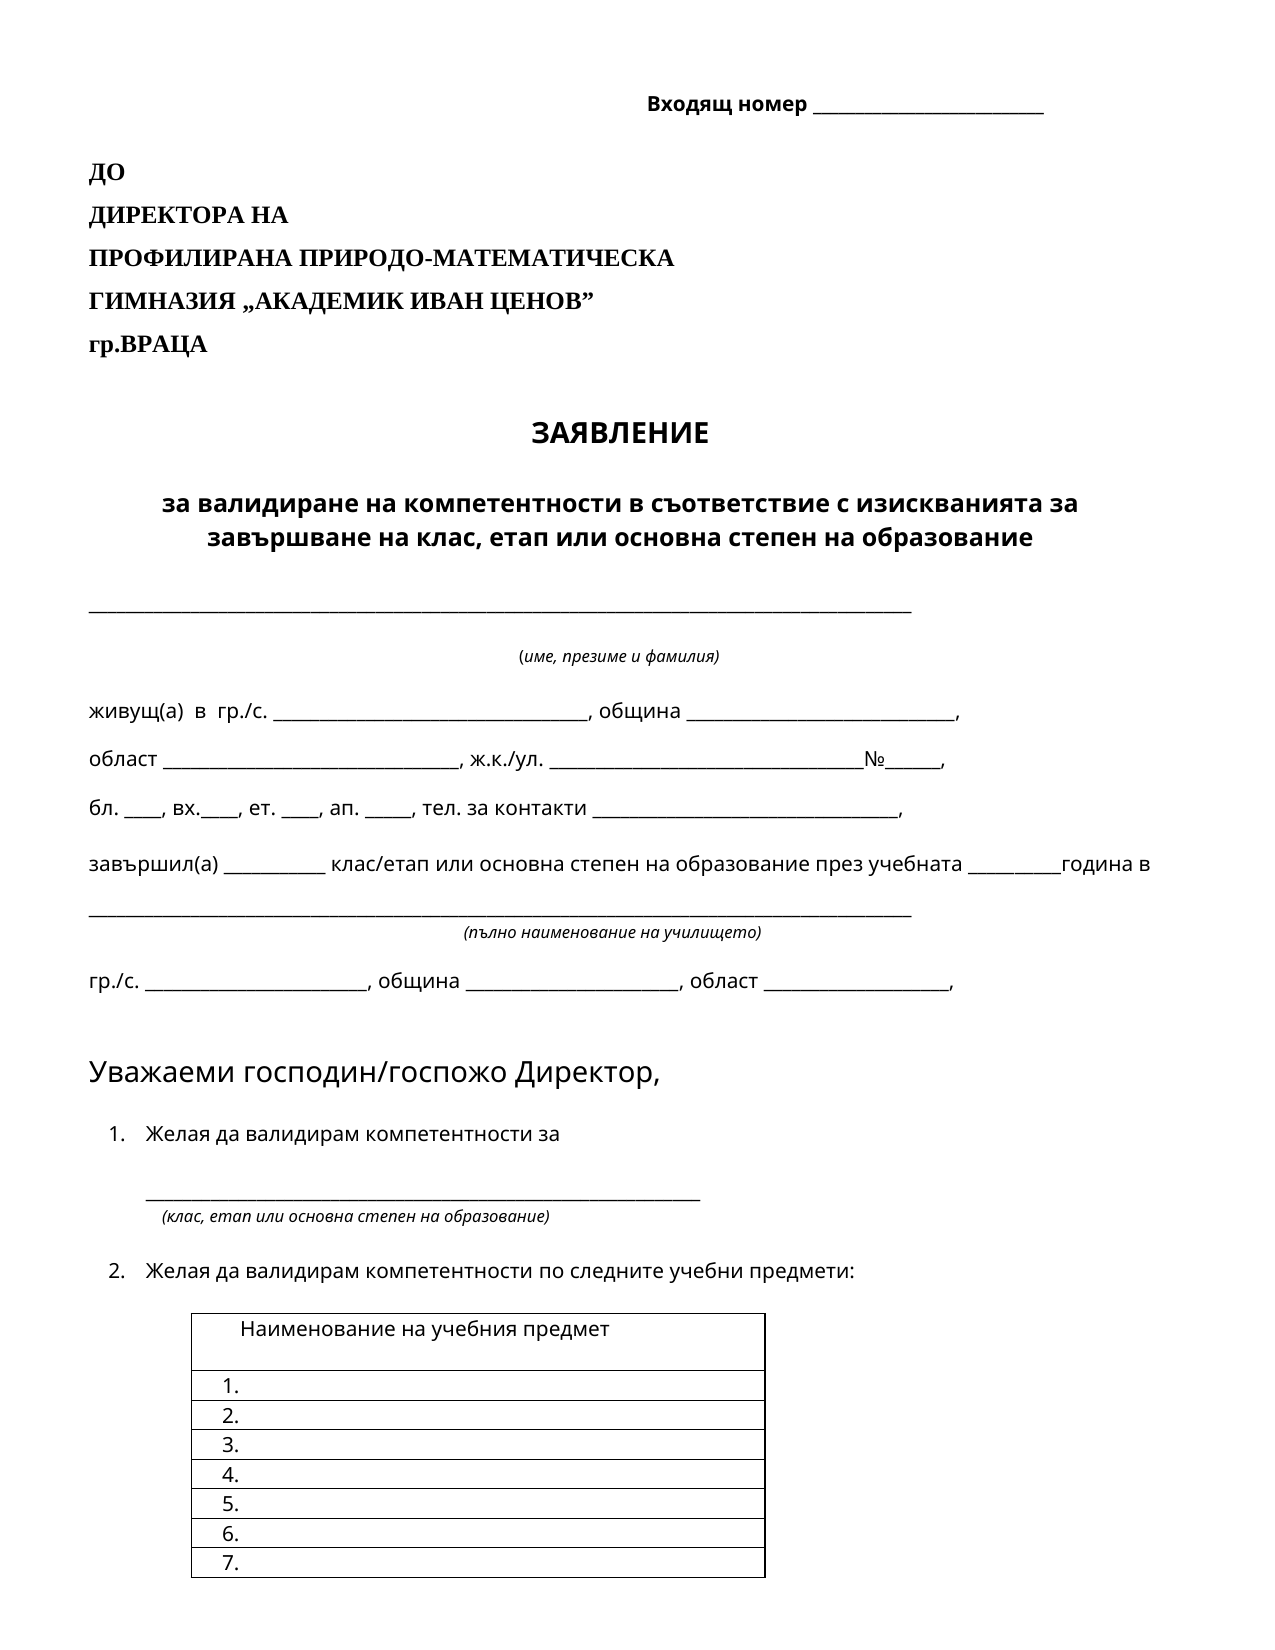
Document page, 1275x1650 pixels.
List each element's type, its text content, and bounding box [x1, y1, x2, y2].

text бл. ____, вх.____, ет. ____, ап. _____, тел. за контакти _________________________________, [89, 793, 1152, 821]
text Уважаеми господин/госпожо Директор, [89, 1051, 1156, 1091]
table_cell [192, 1519, 764, 1547]
text _________________________________________________________________________________________ [89, 892, 1152, 921]
table_cell [192, 1401, 764, 1429]
list Желая да валидирам компетентности за [108, 1119, 1156, 1148]
table_cell [192, 1548, 764, 1577]
text ДИРЕКТОРА НА [89, 200, 1152, 229]
text Входящ номер ___________________________ [464, 89, 1152, 117]
table_cell [192, 1371, 764, 1400]
text ____________________________________________________________ [146, 1176, 1156, 1205]
text гр./с. ________________________, община _______________________, област ____________________, [89, 966, 1152, 994]
text (пълно наименование на училището) [389, 921, 1152, 943]
table_header Наименование на учебния предмет [192, 1314, 764, 1370]
text _________________________________________________________________________________________ [89, 588, 1152, 616]
text за валидиране на компетентности в съответствие с изискванията за завършване на клас, етап или основна степен на образование [89, 486, 1152, 554]
text живущ(а) в гр./с. __________________________________, община _____________________________, [89, 696, 1152, 724]
text ЗАЯВЛЕНИЕ [89, 412, 1152, 452]
text завършил(а) ___________ клас/етап или основна степен на образование през учебната __________година в [89, 849, 1152, 878]
table_cell [192, 1489, 764, 1518]
list Желая да валидирам компетентности по следните учебни предмети: [108, 1256, 1156, 1284]
table_cell [192, 1460, 764, 1488]
text (име, презиме и фамилия) [89, 645, 1152, 668]
text ПРОФИЛИРАНА ПРИРОДО-МАТЕМАТИЧЕСКА ГИМНАЗИЯ „АКАДЕМИК ИВАН ЦЕНОВ” [89, 243, 1152, 315]
table_cell [192, 1430, 764, 1459]
text област ________________________________, ж.к./ул. __________________________________№______, [89, 744, 1152, 773]
text ДО [89, 157, 1152, 186]
text гр.ВРАЦА [89, 329, 1152, 358]
text (клас, етап или основна степен на образование) [89, 1205, 1156, 1227]
